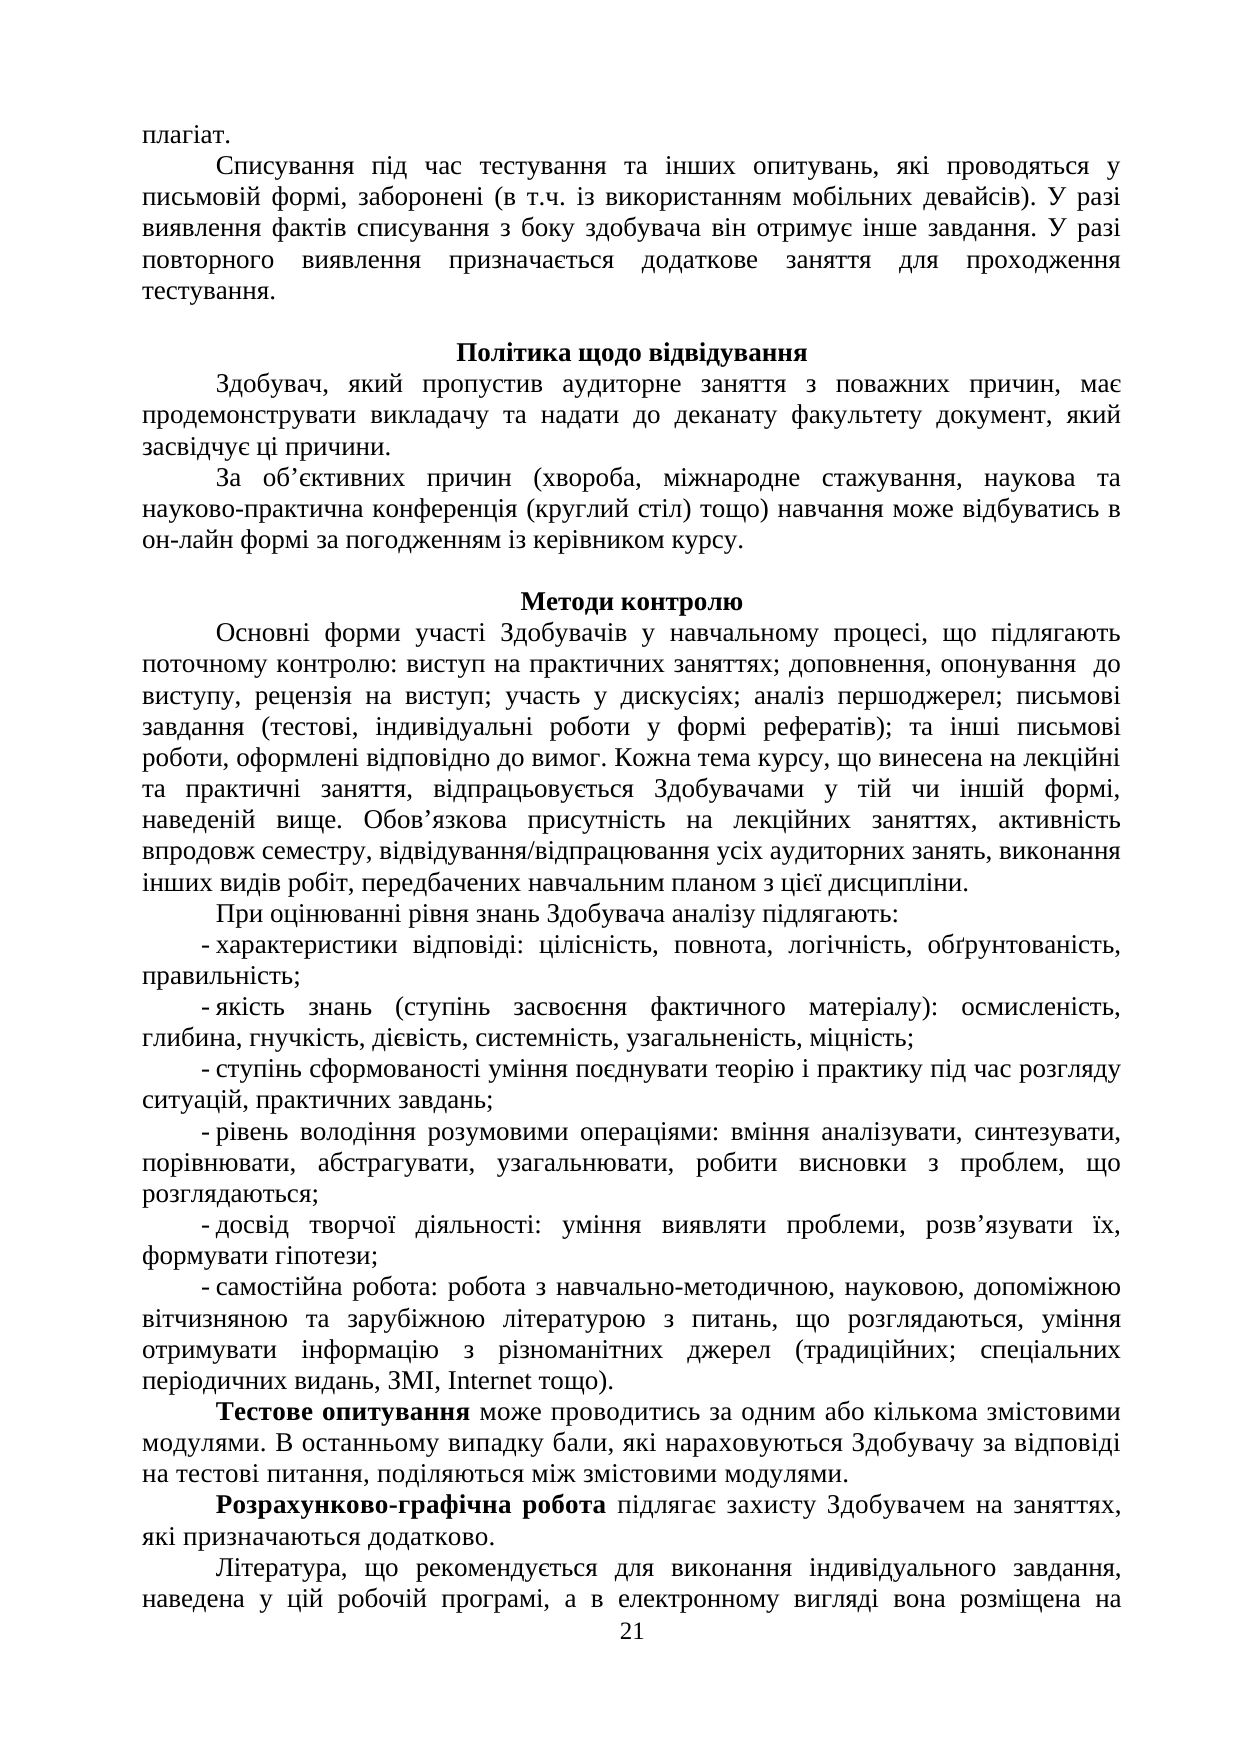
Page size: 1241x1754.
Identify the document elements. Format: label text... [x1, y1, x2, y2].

list - ступінь сформованості уміння поєднувати теорію і практику під час розгляду ситуацій, практичних завдань; [142, 1052, 1122, 1115]
text Політика щодо відвідування [142, 336, 1122, 367]
list - характеристики відповіді: цілісність, повнота, логічність, обґрунтованість, правильність; [142, 928, 1122, 990]
list - самостійна робота: робота з навчально-методичною, науковою, допоміжною вітчизняною та зарубіжною літературою з питань, що розглядаються, уміння отримувати інформацію з різноманітних джерел (традиційних; спеціальних періодичних видань, ЗМІ, Internet тощо). [142, 1271, 1122, 1395]
text Розрахунково-графічна робота підлягає захисту Здобувачем на заняттях, які призначаються додатково. [142, 1488, 1123, 1551]
text Списування під час тестування та інших опитувань, які проводяться у письмовій формі, заборонені (в т.ч. із використанням мобільних девайсів). У разі виявлення фактів списування з боку здобувача він отримує інше завдання. У разі повторного виявлення призначається додаткове заняття для проходження тестування. [142, 149, 1122, 305]
text Методи контролю [142, 585, 1122, 616]
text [142, 118, 1122, 149]
list При оцінюванні рівня знань Здобувача аналізу підлягають: [142, 897, 1122, 928]
list - рівень володіння розумовими операціями: вміння аналізувати, синтезувати, порівнювати, абстрагувати, узагальнювати, робити висновки з проблем, що розглядаються; [142, 1115, 1122, 1208]
text За об’єктивних причин (хвороба, міжнародне стажування, наукова та науково-практична конференція (круглий стіл) тощо) навчання може відбуватись в он-лайн формі за погодженням із керівником курсу. [142, 461, 1122, 554]
text Здобувач, який пропустив аудиторне заняття з поважних причин, має продемонструвати викладачу та надати до деканату факультету документ, який засвідчує ці причини. [142, 367, 1122, 461]
text Тестове опитування може проводитись за одним або кількома змістовими модулями. В останньому випадку бали, які нараховуються Здобувачу за відповіді на тестові питання, поділяються між змістовими модулями. [142, 1395, 1123, 1488]
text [142, 1551, 1122, 1613]
text Основні форми участі Здобувачів у навчальному процесі, що підлягають поточному контролю: виступ на практичних заняттях; доповнення, опонування до виступу, рецензія на виступ; участь у дискусіях; аналіз першоджерел; письмові завдання (тестові, індивідуальні роботи у формі рефератів); та інші письмові роботи, оформлені відповідно до вимог. Кожна тема курсу, що винесена на лекційні та практичні заняття, відпрацьовується Здобувачами у тій чи іншій формі, наведеній вище. Обов’язкова присутність на лекційних заняттях, активність впродовж семестру, відвідування/відпрацювання усіх аудиторних занять, виконання інших видів робіт, передбачених навчальним планом з цієї дисципліни. [142, 616, 1122, 897]
list - якість знань (ступінь засвоєння фактичного матеріалу): осмисленість, глибина, гнучкість, дієвість, системність, узагальненість, міцність; [142, 990, 1122, 1052]
list - досвід творчої діяльності: уміння виявляти проблеми, розв’язувати їх, формувати гіпотези; [142, 1208, 1122, 1271]
